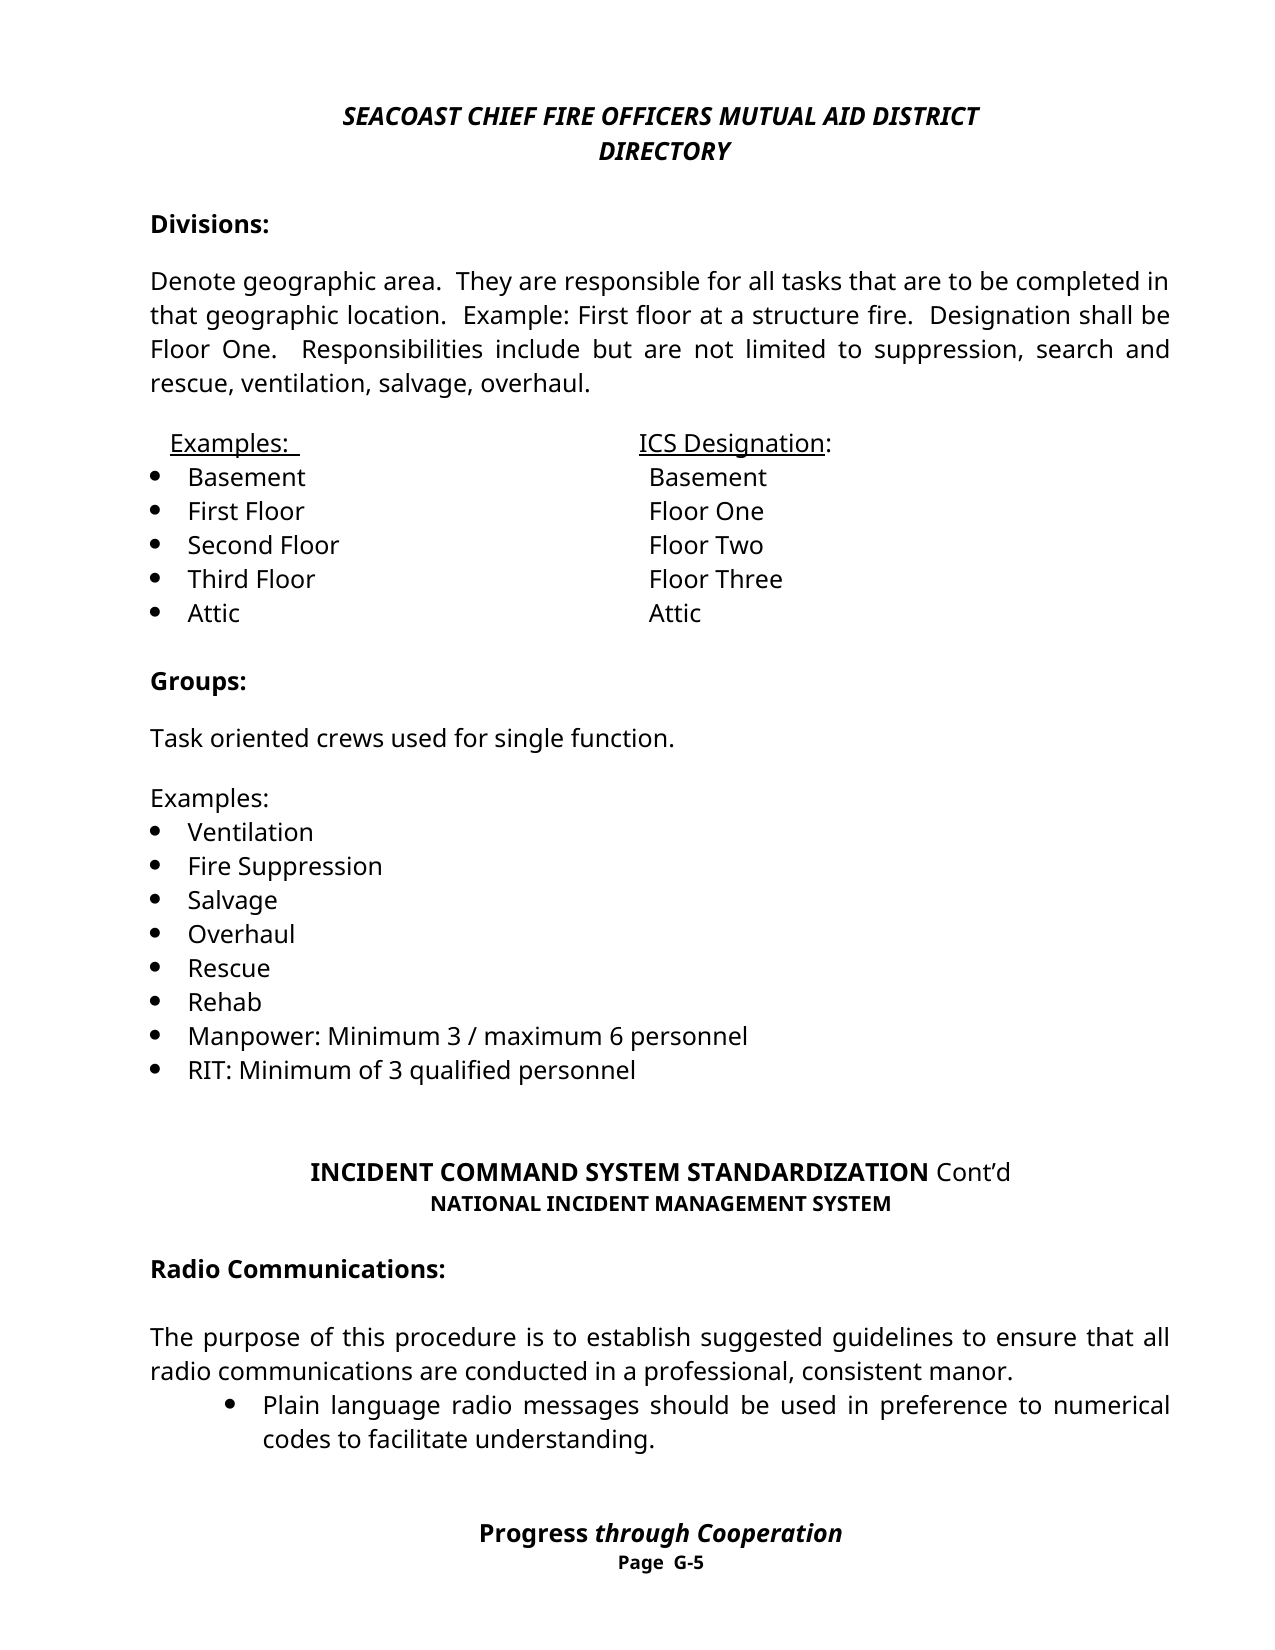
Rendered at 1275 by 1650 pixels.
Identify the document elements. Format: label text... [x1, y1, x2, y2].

text Divisions: [150, 207, 1171, 241]
text Examples: [150, 780, 1171, 814]
table_cell Floor One [638, 494, 1136, 528]
table_cell Third Floor [139, 562, 637, 596]
table_header Basement [638, 460, 1136, 493]
table_cell First Floor [139, 494, 637, 528]
list Rehab [150, 984, 1171, 1019]
table_cell Second Floor [139, 528, 637, 562]
text Task oriented crews used for single function. [150, 721, 1171, 755]
list Overhaul [150, 916, 1171, 951]
table_header Basement [139, 460, 637, 493]
text Radio Communications: [150, 1251, 1171, 1286]
text Examples: ICS Designation: [150, 425, 1171, 459]
list Salvage [150, 882, 1171, 916]
table_cell Attic [139, 596, 637, 630]
text Groups: [150, 664, 1171, 698]
list Manpower: Minimum 3 / maximum 6 personnel [150, 1019, 1171, 1053]
list Plain language radio messages should be used in preference to numerical codes to facilitate understanding. [225, 1388, 1171, 1456]
table_cell Floor Two [638, 528, 1136, 562]
text The purpose of this procedure is to establish suggested guidelines to ensure that all radio communications are conducted in a professional, consistent manor. [150, 1319, 1171, 1388]
table_cell Attic [638, 596, 1136, 630]
text Denote geographic area. They are responsible for all tasks that are to be completed in that geographic location. Example: First floor at a structure fire. Designation shall be Floor One. Responsibilities include but are not limited to suppression, search and rescue, ventilation, salvage, overhaul. [150, 264, 1171, 400]
text NATIONAL INCIDENT MANAGEMENT SYSTEM [150, 1189, 1171, 1217]
table_cell Floor Three [638, 562, 1136, 596]
text INCIDENT COMMAND SYSTEM STANDARDIZATION Cont’d [150, 1155, 1171, 1189]
list RIT: Minimum of 3 qualified personnel [150, 1053, 1171, 1087]
list Fire Suppression [150, 848, 1171, 882]
list Ventilation [150, 814, 1171, 848]
list Rescue [150, 951, 1171, 984]
